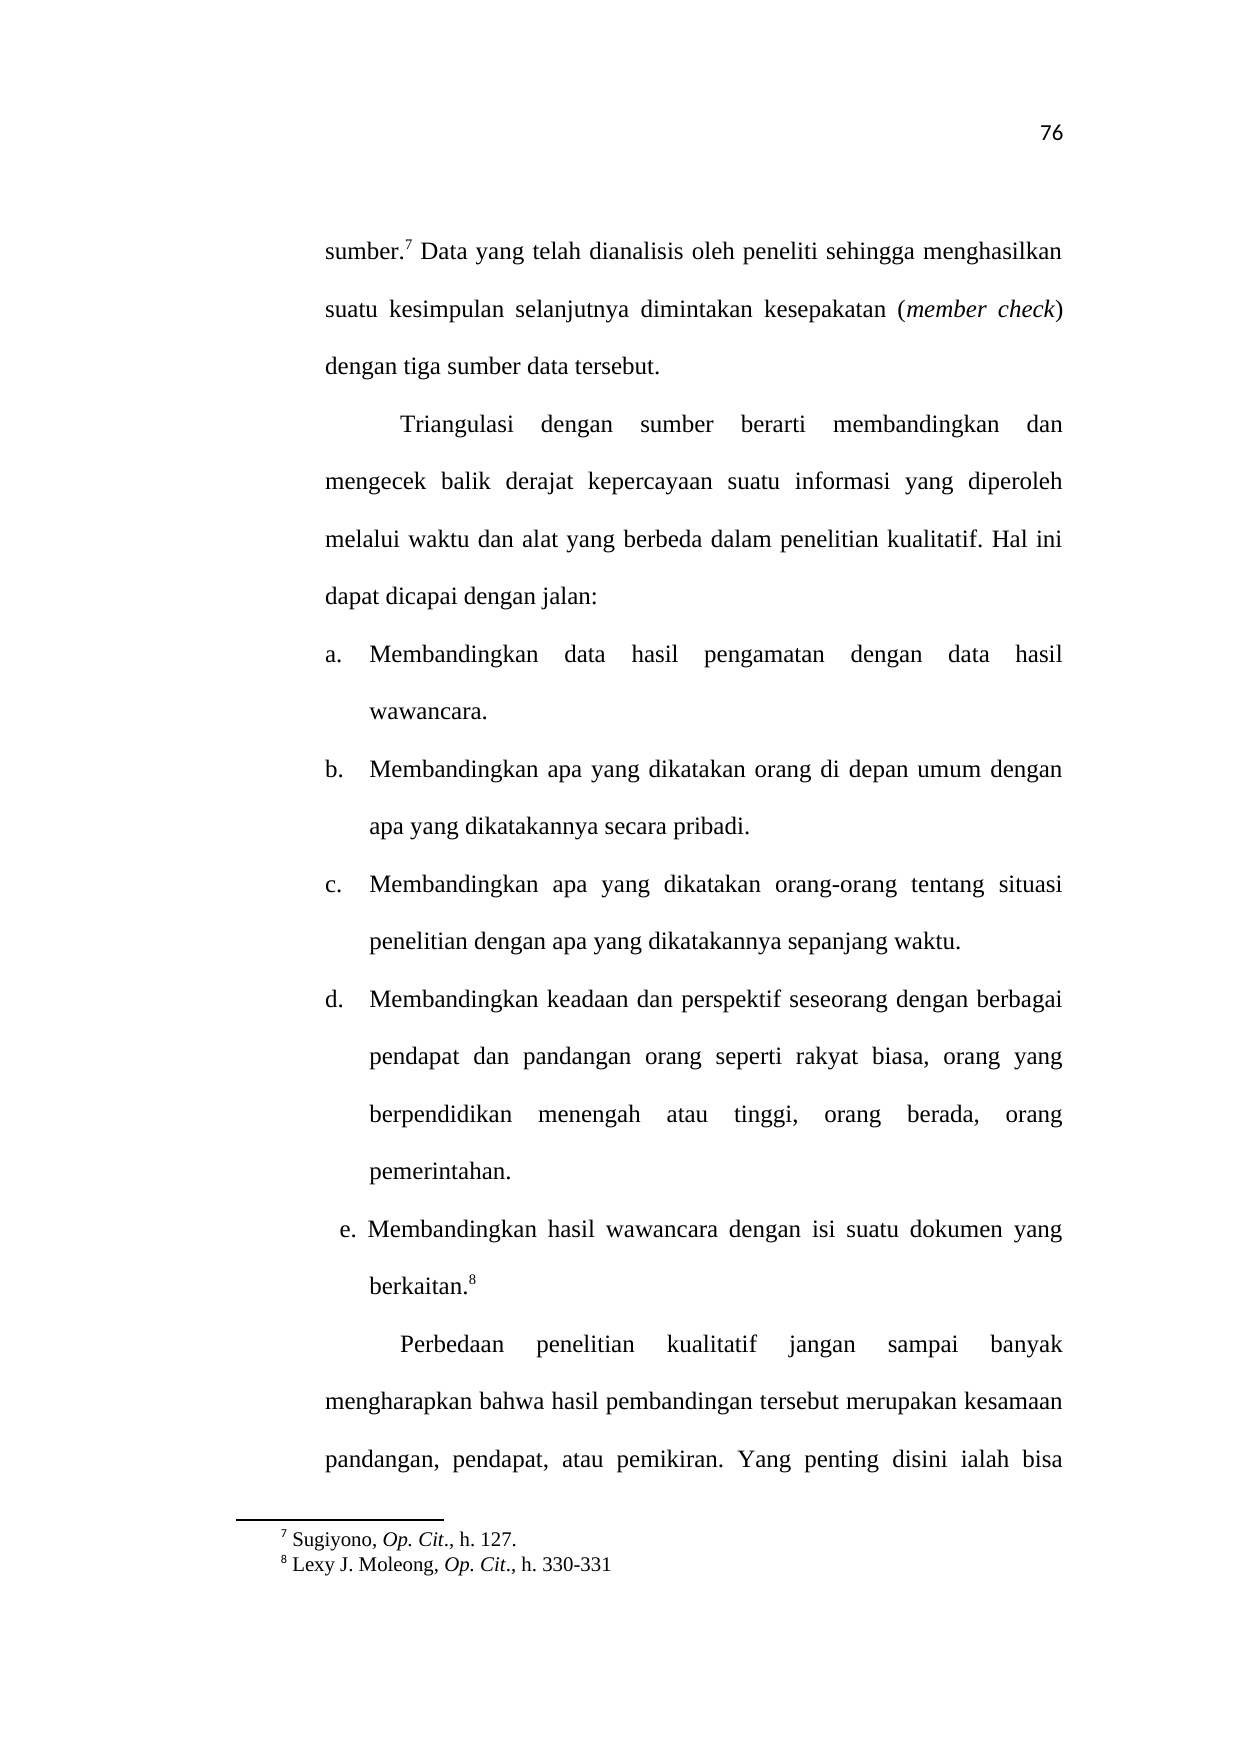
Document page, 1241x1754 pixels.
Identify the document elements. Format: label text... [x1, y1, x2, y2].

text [325, 236, 1063, 380]
text c. Membandingkan apa yang dikatakan orang-orang tentang situasi penelitian dengan apa yang dikatakannya sepanjang waktu. [325, 869, 1063, 955]
text d. Membandingkan keadaan dan perspektif seseorang dengan berbagai pendapat dan pandangan orang seperti rakyat biasa, orang yang berpendidikan menengah atau tinggi, orang berada, orang pemerintahan. [325, 984, 1063, 1185]
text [325, 1329, 1063, 1472]
text a. Membandingkan data hasil pengamatan dengan data hasil wawancara. [325, 639, 1063, 725]
text e. Membandingkan hasil wawancara dengan isi suatu dokumen yang berkaitan. [339, 1214, 1063, 1300]
text b. Membandingkan apa yang dikatakan orang di depan umum dengan apa yang dikatakannya secara pribadi. [325, 754, 1063, 840]
text Triangulasi dengan sumber berarti membandingkan dan mengecek balik derajat kepercayaan suatu informasi yang diperoleh melalui waktu dan alat yang berbeda dalam penelitian kualitatif. Hal ini dapat dicapai dengan jalan: [325, 409, 1063, 610]
